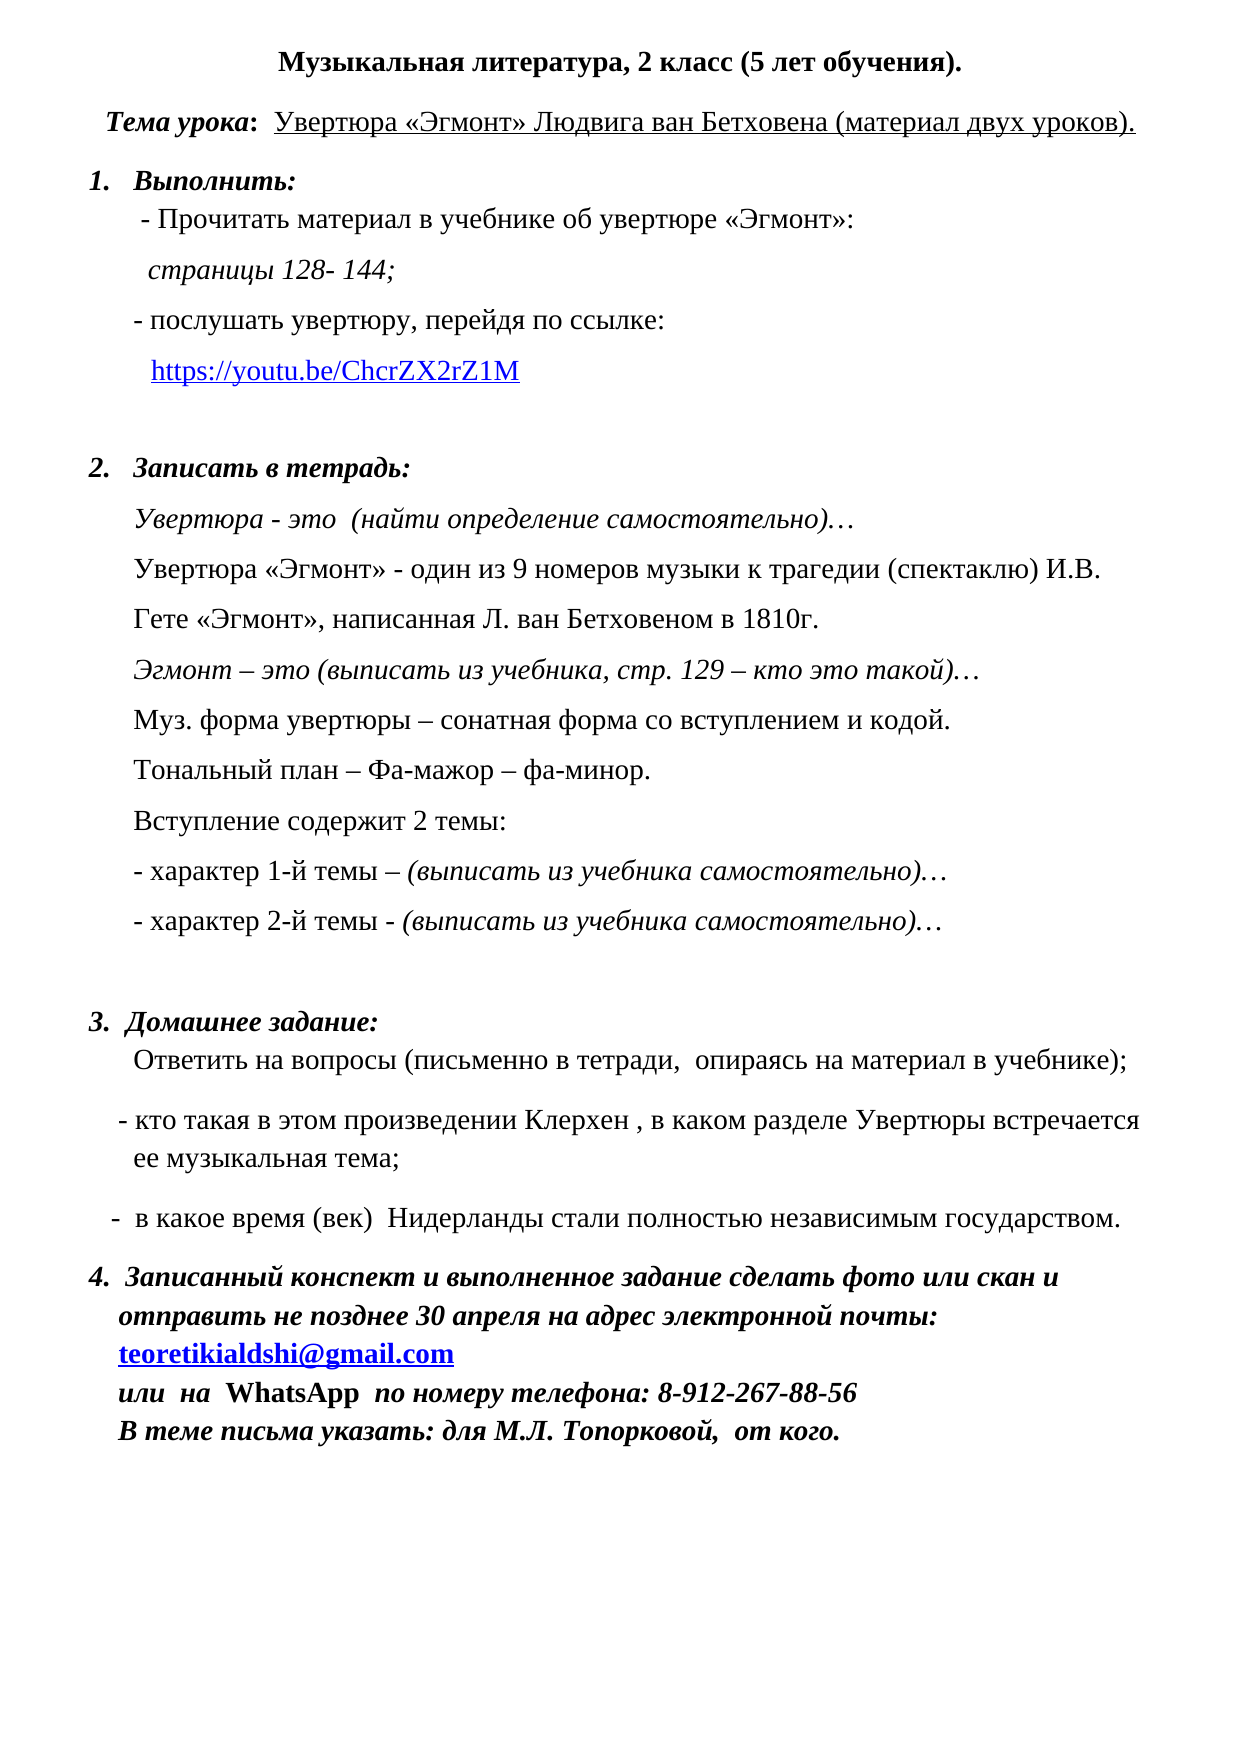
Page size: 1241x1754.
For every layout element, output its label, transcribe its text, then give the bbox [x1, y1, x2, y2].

text страницы 128- 144; [133, 252, 1152, 286]
text Тема урока: Увертюра «Эгмонт» Людвига ван Бетховена (материал двух уроков). [89, 104, 1152, 137]
list Увертюра «Эгмонт» - один из 9 номеров музыки к трагедии (спектаклю) И.В. Гете «Эгмонт», написанная Л. ван Бетховеном в 1810г. [133, 551, 1152, 635]
text - Прочитать материал в учебнике об увертюре «Эгмонт»: [133, 202, 1152, 235]
list - характер 2-й темы - (выписать из учебника самостоятельно)… [133, 903, 1152, 937]
text - кто такая в этом произведении Клерхен , в каком разделе Увертюры встречается ее музыкальная тема; [89, 1102, 1152, 1174]
text В теме письма указать: для М.Л. Топорковой, от кого. [89, 1413, 1152, 1447]
list Выполнить: [89, 163, 1152, 197]
list Увертюра - это (найти определение самостоятельно)… [133, 501, 1152, 534]
list Муз. форма увертюры – сонатная форма со вступлением и кодой. [133, 702, 1152, 736]
list Эгмонт – это (выписать из учебника, стр. 129 – кто это такой)… [133, 652, 1152, 685]
text или на WhatsApp по номеру телефона: 8-912-267-88-56 [89, 1375, 1152, 1408]
list Ответить на вопросы (письменно в тетради, опираясь на материал в учебнике); [133, 1042, 1152, 1076]
list Записать в тетрадь: [89, 451, 1152, 484]
text https://youtu.be/ChcrZX2rZ1M [89, 353, 1152, 386]
text Музыкальная литература, 2 класс (5 лет обучения). [89, 44, 1152, 78]
text - послушать увертюру, перейдя по ссылке: [133, 302, 1152, 336]
list - характер 1-й темы – (выписать из учебника самостоятельно)… [133, 853, 1152, 887]
list Домашнее задание: [89, 1004, 1152, 1037]
text - в какое время (век) Нидерланды стали полностью независимым государством. [89, 1200, 1152, 1233]
list Вступление содержит 2 темы: [133, 803, 1152, 836]
list Тональный план – Фа-мажор – фа-минор. [133, 752, 1152, 786]
text 4. Записанный конспект и выполненное задание сделать фото или скан и отправить не позднее 30 апреля на адрес электронной почты: teoretikialdshi@gmail.com [89, 1259, 1152, 1370]
